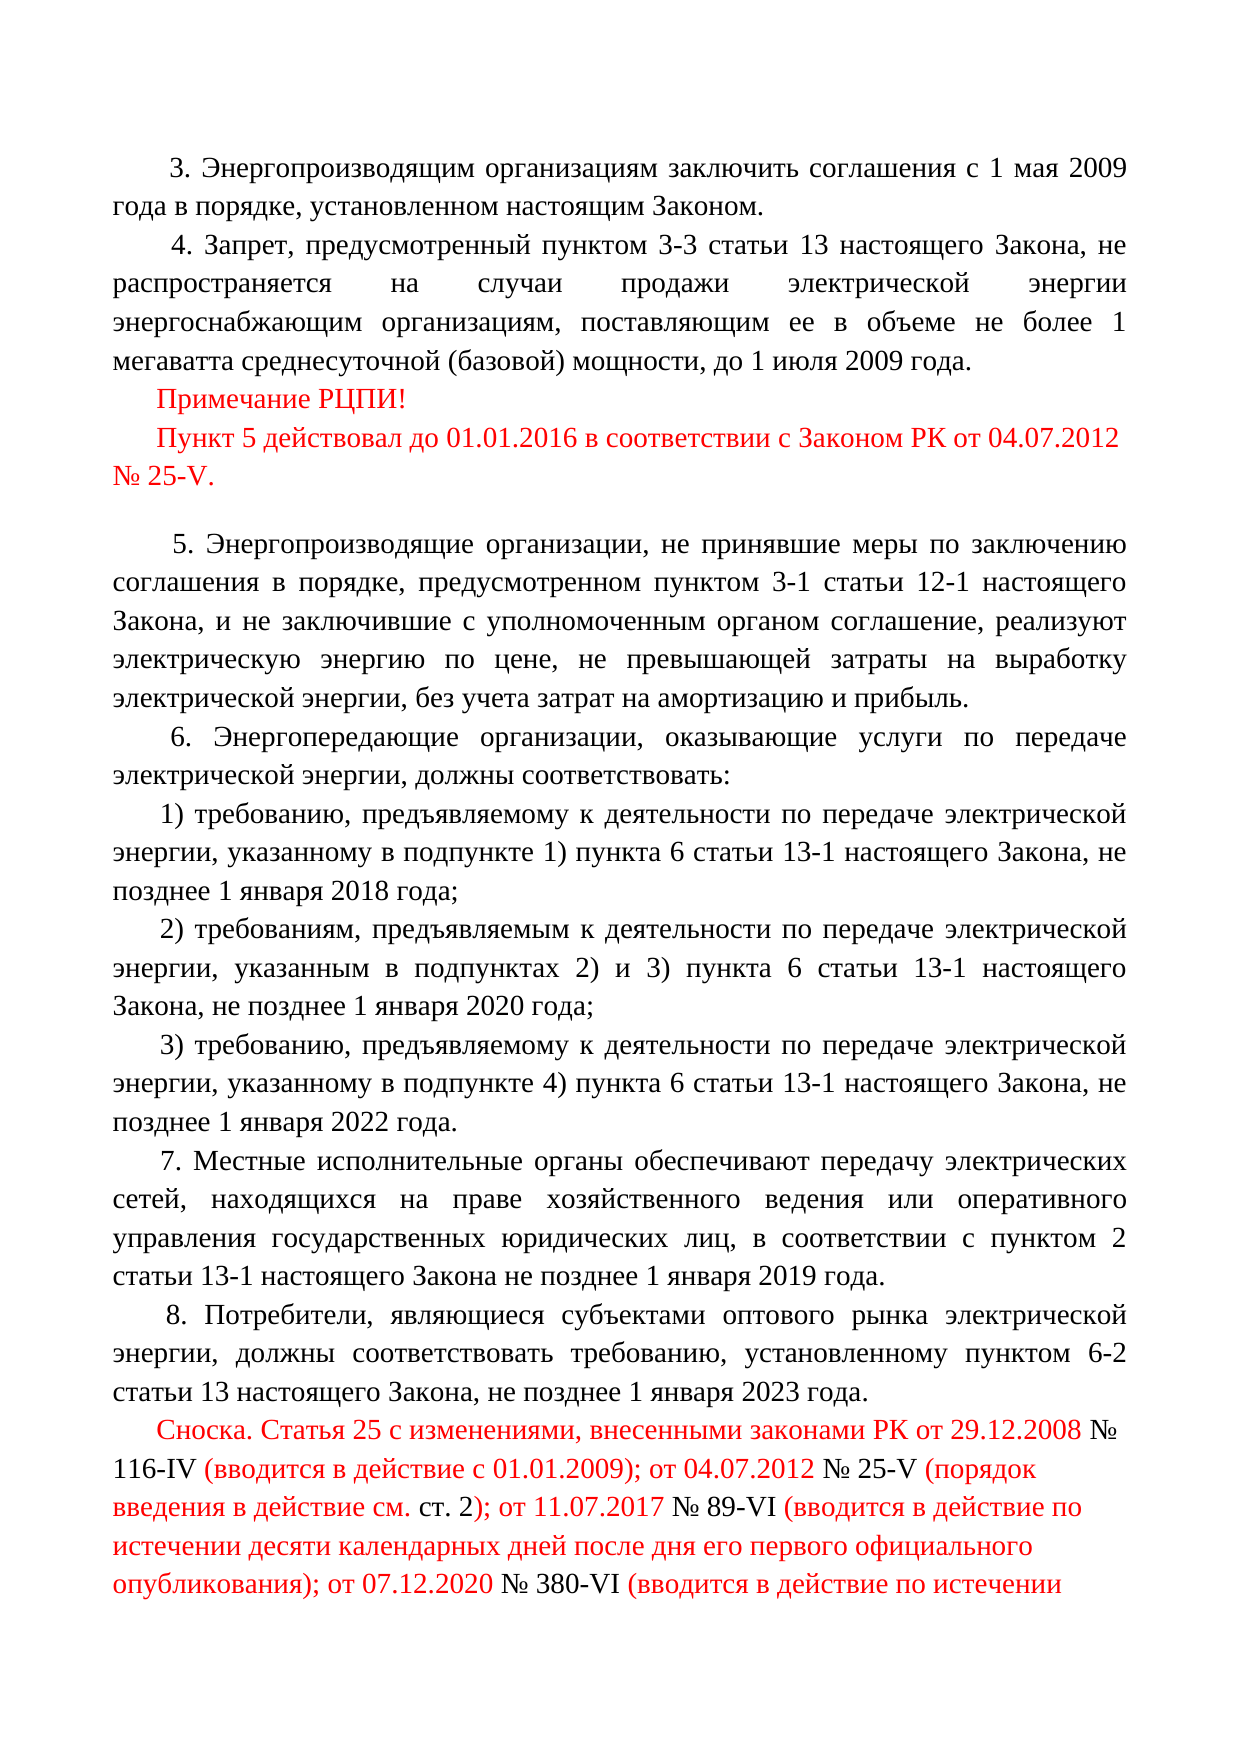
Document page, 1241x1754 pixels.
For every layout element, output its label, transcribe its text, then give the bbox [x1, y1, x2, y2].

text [112, 1412, 1128, 1600]
text 1) требованию, предъявляемому к деятельности по передаче электрической энергии, указанному в подпункте 1) пункта 6 статьи 13-1 настоящего Закона, не позднее 1 января 2018 года; [112, 796, 1128, 906]
text 7. Местные исполнительные органы обеспечивают передачу электрических сетей, находящихся на праве хозяйственного ведения или оперативного управления государственных юридических лиц, в соответствии с пунктом 2 статьи 13-1 настоящего Закона не позднее 1 января 2019 года. [112, 1143, 1128, 1292]
text 2) требованиям, предъявляемым к деятельности по передаче электрической энергии, указанным в подпунктах 2) и 3) пункта 6 статьи 13-1 настоящего Закона, не позднее 1 января 2020 года; [112, 911, 1128, 1022]
text 3) требованию, предъявляемому к деятельности по передаче электрической энергии, указанному в подпункте 4) пункта 6 статьи 13-1 настоящего Закона, не позднее 1 января 2022 года. [112, 1027, 1128, 1138]
text 6. Энергопередающие организации, оказывающие услуги по передаче электрической энергии, должны соответствовать: [112, 719, 1128, 791]
text Примечание РЦПИ! Пункт 5 действовал до 01.01.2016 в соответствии с Законом РК от 04.07.2012 № 25-V. [112, 381, 1128, 522]
text 3. Энергопроизводящим организациям заключить соглашения с 1 мая 2009 года в порядке, установленном настоящим Законом. [112, 150, 1128, 222]
text 5. Энергопроизводящие организации, не принявшие меры по заключению соглашения в порядке, предусмотренном пунктом 3-1 статьи 12-1 настоящего Закона, и не заключившие с уполномоченным органом соглашение, реализуют электрическую энергию по цене, не превышающей затраты на выработку электрической энергии, без учета затрат на амортизацию и прибыль. [112, 526, 1128, 714]
text 4. Запрет, предусмотренный пунктом 3-3 статьи 13 настоящего Закона, не распространяется на случаи продажи электрической энергии энергоснабжающим организациям, поставляющим ее в объеме не более 1 мегаватта среднесуточной (базовой) мощности, до 1 июля 2009 года. [112, 227, 1128, 376]
text 8. Потребители, являющиеся субъектами оптового рынка электрической энергии, должны соответствовать требованию, установленному пунктом 6-2 статьи 13 настоящего Закона, не позднее 1 января 2023 года. [112, 1297, 1128, 1407]
